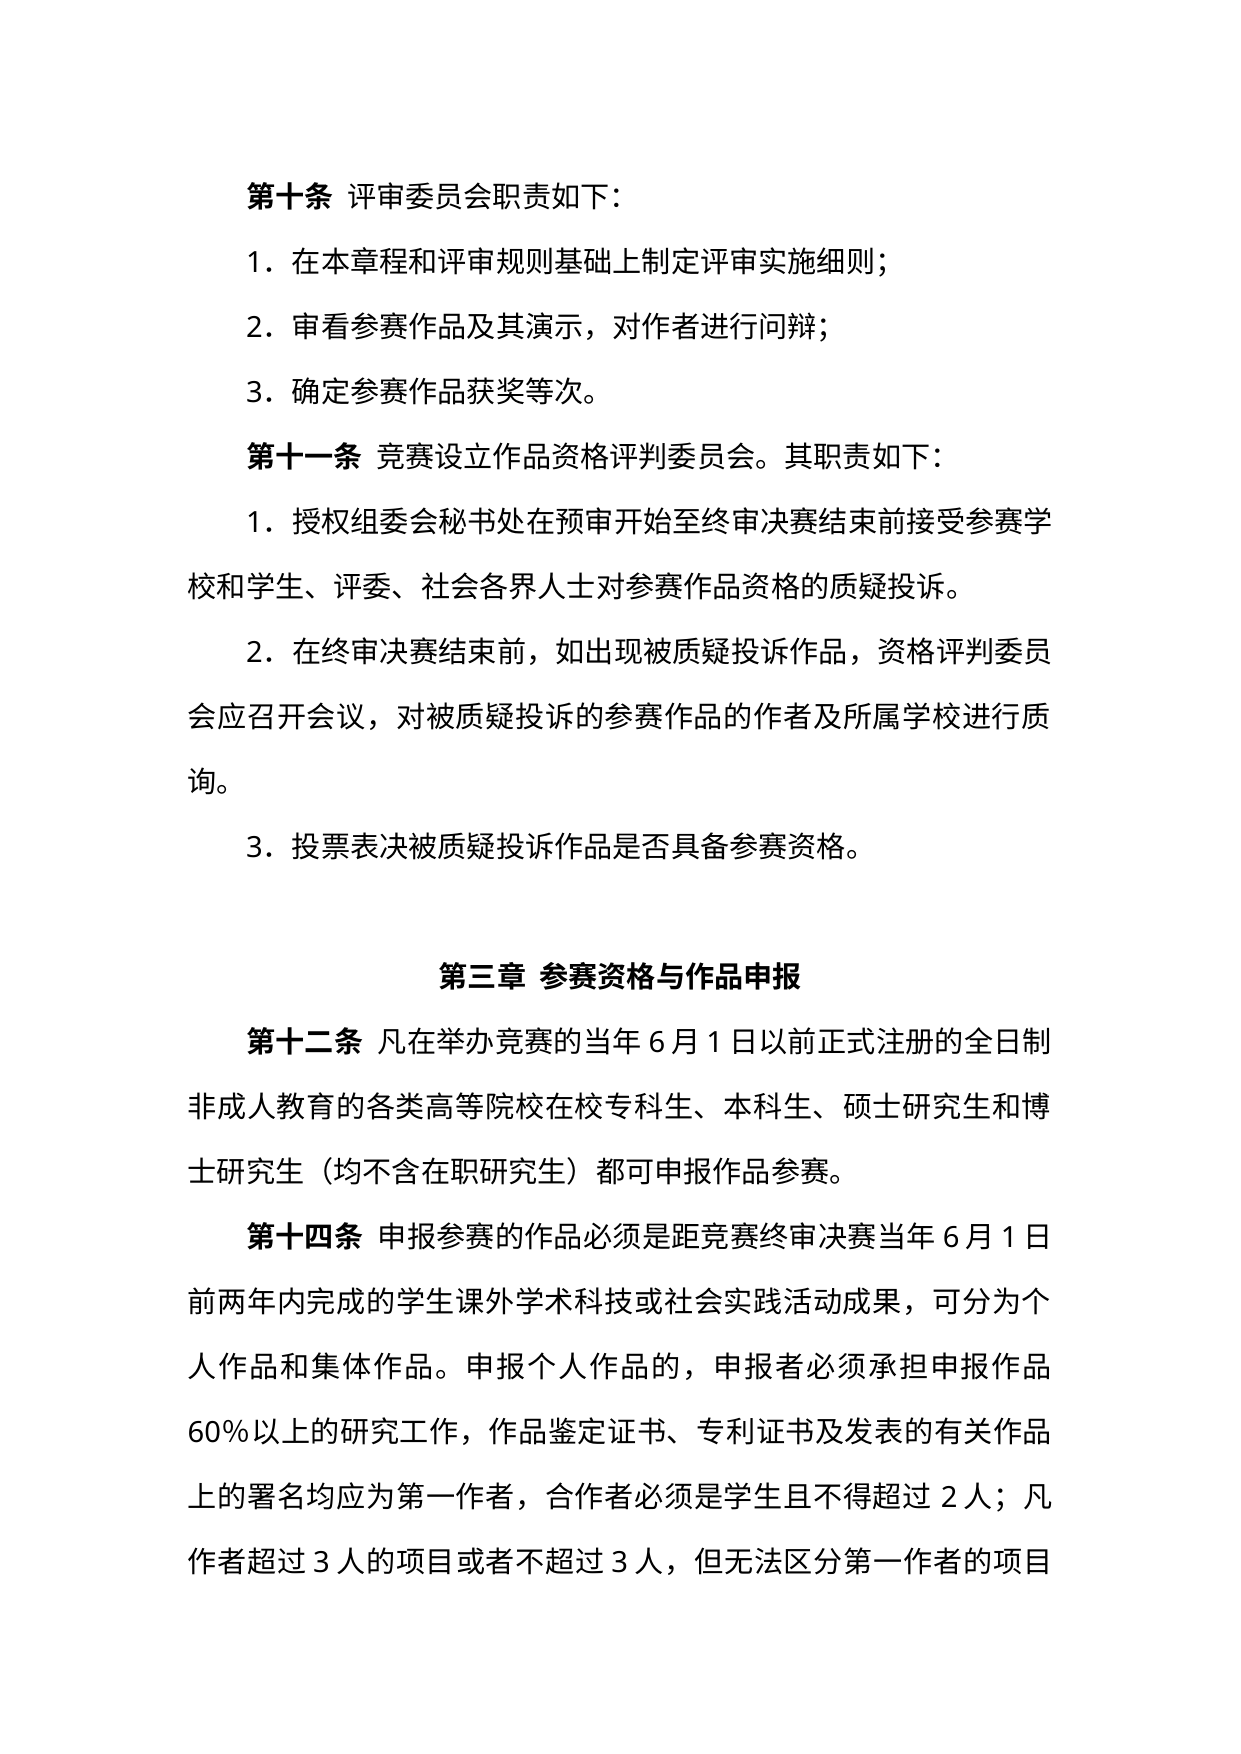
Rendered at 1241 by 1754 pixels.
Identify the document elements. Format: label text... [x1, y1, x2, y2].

text 3．确定参赛作品获奖等次。 [187, 357, 1053, 422]
text 1．授权组委会秘书处在预审开始至终审决赛结束前接受参赛学校和学生、评委、社会各界人士对参赛作品资格的质疑投诉。 [187, 487, 1053, 617]
text 第三章 参赛资格与作品申报 [187, 942, 1053, 1007]
text 2．审看参赛作品及其演示，对作者进行问辩； [187, 292, 1053, 357]
text 第十条 评审委员会职责如下： [187, 162, 1053, 227]
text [187, 1202, 1053, 1592]
text 1．在本章程和评审规则基础上制定评审实施细则； [187, 227, 1053, 292]
text 第十二条 凡在举办竞赛的当年6月1日以前正式注册的全日制非成人教育的各类高等院校在校专科生、本科生、硕士研究生和博士研究生（均不含在职研究生）都可申报作品参赛。 [187, 1007, 1053, 1202]
text 第十一条 竞赛设立作品资格评判委员会。其职责如下： [187, 422, 1053, 487]
text 2．在终审决赛结束前，如出现被质疑投诉作品，资格评判委员会应召开会议，对被质疑投诉的参赛作品的作者及所属学校进行质询。 [187, 617, 1053, 812]
text 3．投票表决被质疑投诉作品是否具备参赛资格。 [187, 812, 1053, 877]
